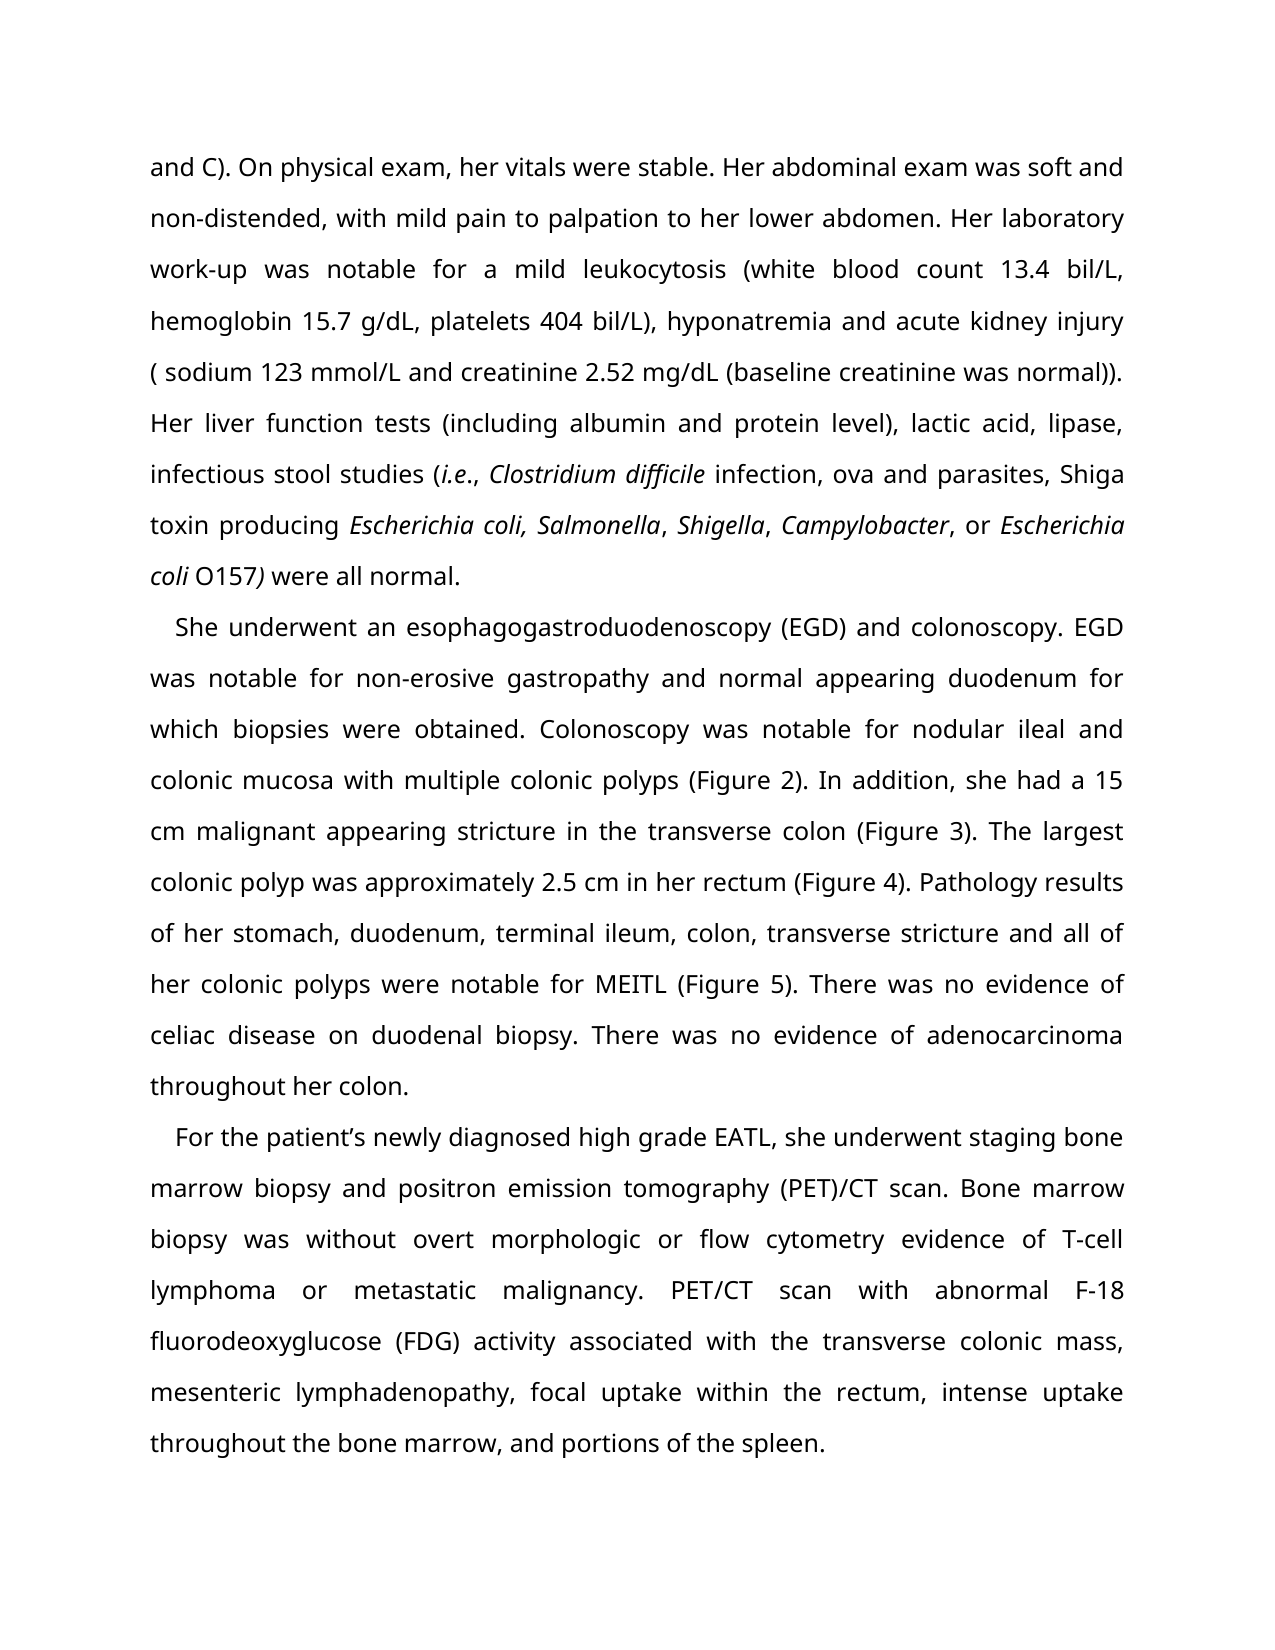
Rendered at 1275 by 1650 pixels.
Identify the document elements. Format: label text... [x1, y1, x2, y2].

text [150, 150, 1125, 592]
text For the patient’s newly diagnosed high grade EATL, she underwent staging bone marrow biopsy and positron emission tomography (PET)/CT scan. Bone marrow biopsy was without overt morphologic or flow cytometry evidence of T-cell lymphoma or metastatic malignancy. PET/CT scan with abnormal F-18 fluorodeoxyglucose (FDG) activity associated with the transverse colonic mass, mesenteric lymphadenopathy, focal uptake within the rectum, intense uptake throughout the bone marrow, and portions of the spleen. [150, 1120, 1125, 1460]
text She underwent an esophagogastroduodenoscopy (EGD) and colonoscopy. EGD was notable for non-erosive gastropathy and normal appearing duodenum for which biopsies were obtained. Colonoscopy was notable for nodular ileal and colonic mucosa with multiple colonic polyps (Figure 2). In addition, she had a 15 cm malignant appearing stricture in the transverse colon (Figure 3). The largest colonic polyp was approximately 2.5 cm in her rectum (Figure 4). Pathology results of her stomach, duodenum, terminal ileum, colon, transverse stricture and all of her colonic polyps were notable for MEITL (Figure 5). There was no evidence of celiac disease on duodenal biopsy. There was no evidence of adenocarcinoma throughout her colon. [150, 609, 1125, 1103]
